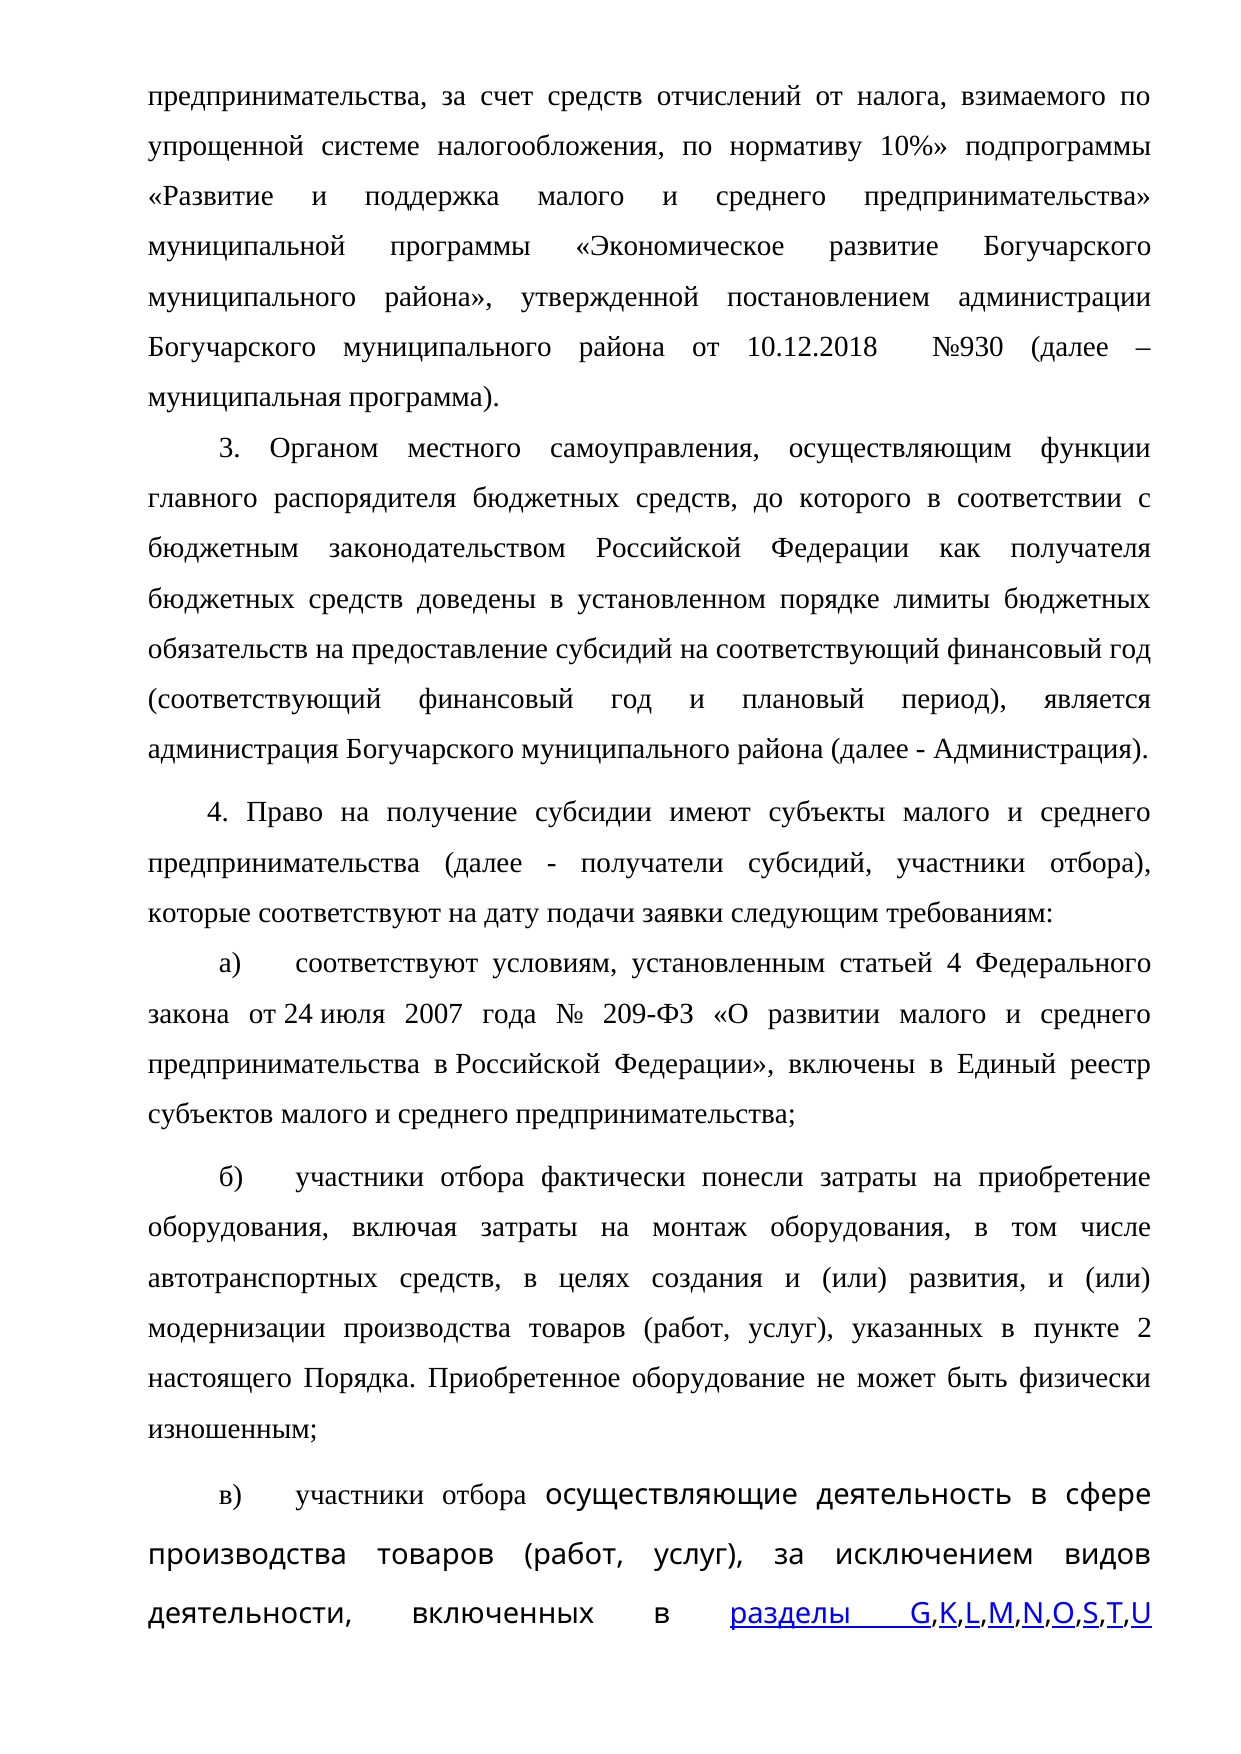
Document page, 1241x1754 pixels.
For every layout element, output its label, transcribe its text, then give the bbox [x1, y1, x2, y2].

list участники отбора фактически понесли затраты на приобретение оборудования, включая затраты на монтаж оборудования, в том числе автотранспортных средств, в целях создания и (или) развития, и (или) модернизации производства товаров (работ, услуг), указанных в пункте 2 настоящего Порядка. Приобретенное оборудование не может быть физически изношенным; [148, 1159, 1152, 1444]
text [148, 78, 1152, 413]
list соответствуют условиям, установленным статьей 4 Федерального закона от 24 июля 2007 года № 209-ФЗ «О развитии малого и среднего предпринимательства в Российской Федерации», включены в Единый реестр субъектов малого и среднего предпринимательства; [148, 945, 1152, 1130]
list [148, 1473, 1152, 1632]
text 4. Право на получение субсидии имеют субъекты малого и среднего предпринимательства (далее - получатели субсидий, участники отбора), которые соответствуют на дату подачи заявки следующим требованиям: [148, 794, 1152, 929]
text 3. Органом местного самоуправления, осуществляющим функции главного распорядителя бюджетных средств, до которого в соответствии с бюджетным законодательством Российской Федерации как получателя бюджетных средств доведены в установленном порядке лимиты бюджетных обязательств на предоставление субсидий на соответствующий финансовый год (соответствующий финансовый год и плановый период), является администрация Богучарского муниципального района (далее - Администрация). [148, 430, 1152, 765]
